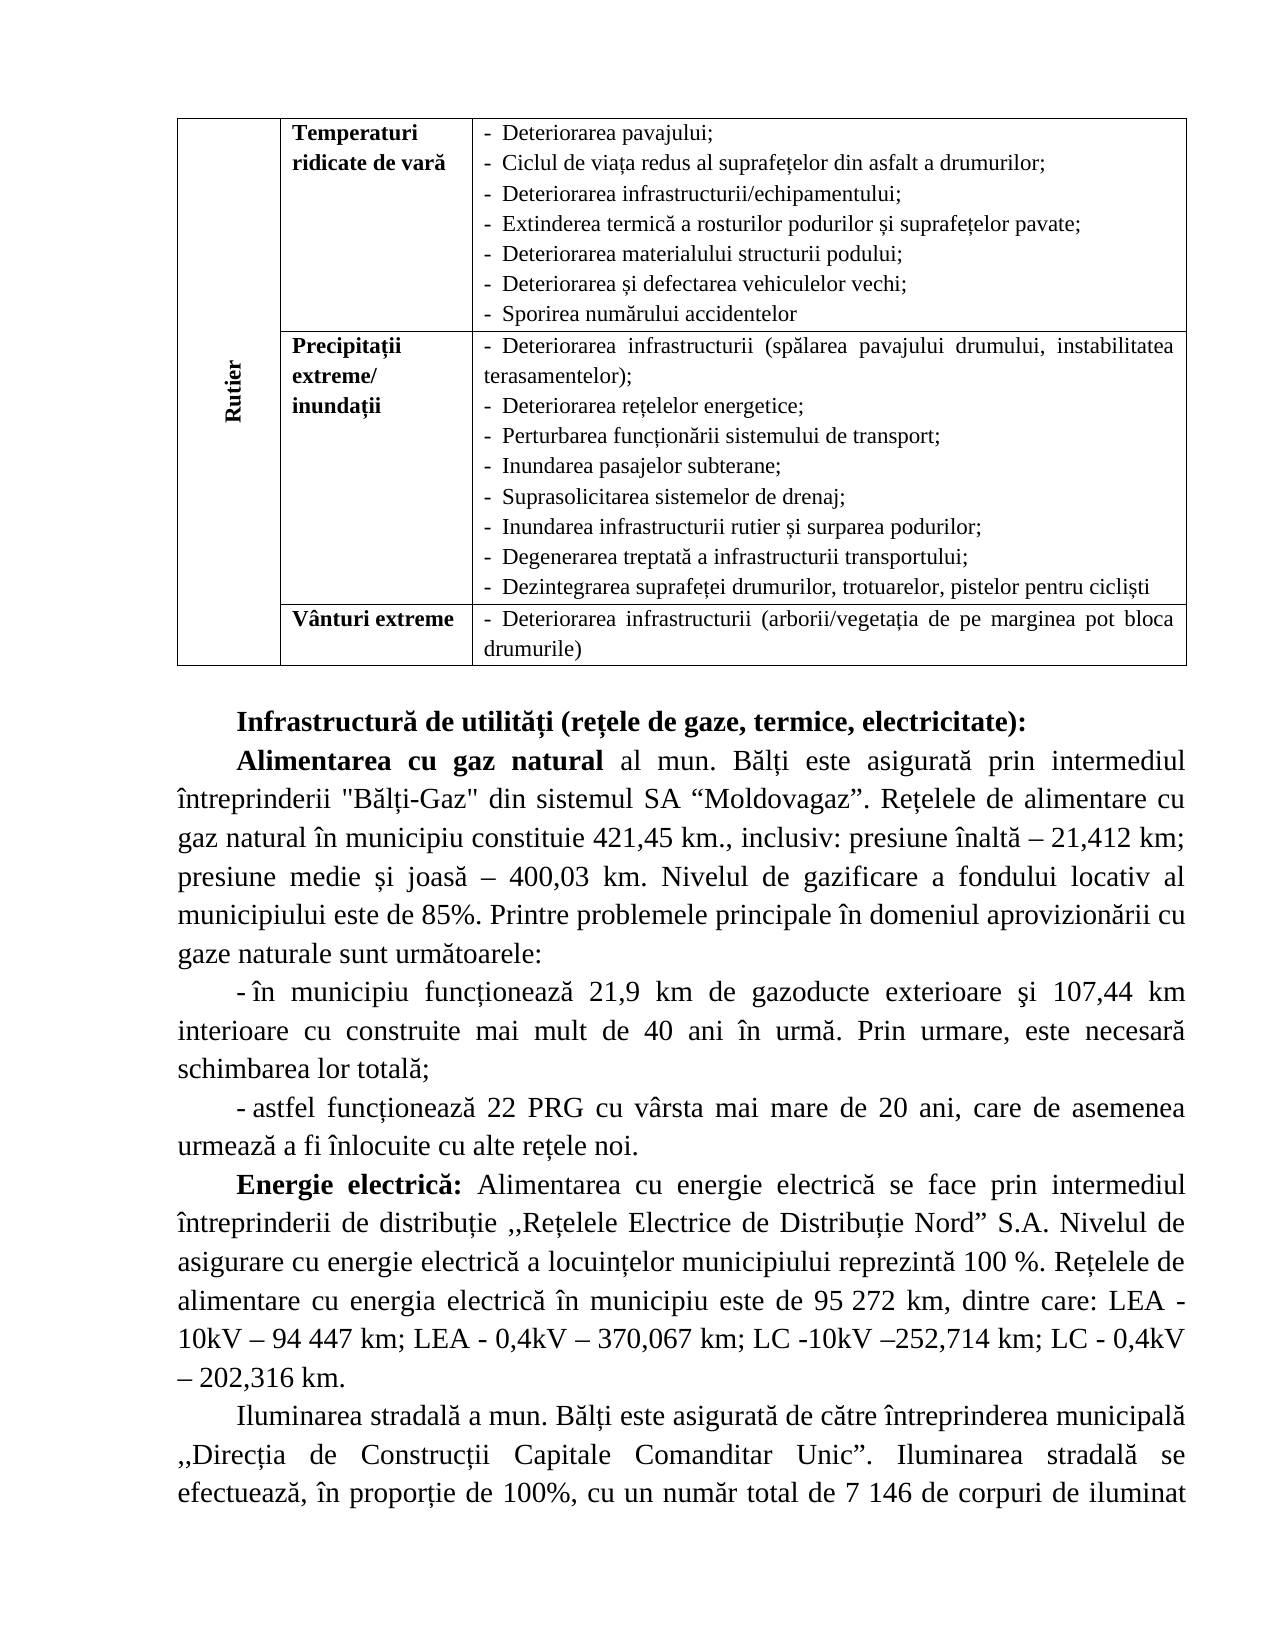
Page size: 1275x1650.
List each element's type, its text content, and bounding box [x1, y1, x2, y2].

text Infrastructură de utilități (rețele de gaze, termice, electricitate): [177, 704, 1186, 738]
table_cell Deteriorarea infrastructurii (arborii/vegetația de pe marginea pot bloca drumurile) [473, 605, 1186, 665]
table_cell Vânturi extreme [281, 605, 472, 665]
table_cell Rutier [178, 119, 280, 665]
table_cell Temperaturi ridicate de vară [281, 119, 472, 331]
text Energie electrică: Alimentarea cu energie electrică se face prin intermediul întreprinderii de distribuție ,,Rețelele Electrice de Distribuție Nord” S.A. Nivelul de asigurare cu energie electrică a locuințelor municipiului reprezintă 100 %. Rețelele de alimentare cu energia electrică în municipiu este de 95 272 km, dintre care: LEA - 10kV – 94 447 km; LEA - 0,4kV – 370,067 km; LC -10kV –252,714 km; LC - 0,4kV – 202,316 km. [177, 1167, 1186, 1393]
text Alimentarea cu gaz natural al mun. Bălți este asigurată prin intermediul întreprinderii "Bălți-Gaz" din sistemul SA “Moldovagaz”. Rețelele de alimentare cu gaz natural în municipiu constituie 421,45 km., inclusiv: presiune înaltă – 21,412 km; presiune medie și joasă – 400,03 km. Nivelul de gazificare a fondului locativ al municipiului este de 85%. Printre problemele principale în domeniul aprovizionării cu gaze naturale sunt următoarele: [177, 743, 1186, 969]
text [177, 1398, 1186, 1509]
table_cell Precipitații extreme/ inundații [281, 332, 472, 603]
list astfel funcționează 22 PRG cu vârsta mai mare de 20 ani, care de asemenea urmează a fi înlocuite cu alte rețele noi. [177, 1090, 1186, 1162]
table_cell Deteriorarea infrastructurii (spălarea pavajului drumului, instabilitatea terasamentelor); Deteriorarea rețelelor energetice; Perturbarea funcționării sistemului de transport; Inundarea pasajelor subterane; Suprasolicitarea sistemelor de drenaj; Inundarea infrastructurii rutier și surparea podurilor; Degenerarea treptată a infrastructurii transportului; Dezintegrarea suprafeței drumurilor, trotuarelor, pistelor pentru cicliști [473, 332, 1186, 603]
list în municipiu funcționează 21,9 km de gazoducte exterioare şi 107,44 km interioare cu construite mai mult de 40 ani în urmă. Prin urmare, este necesară schimbarea lor totală; [177, 974, 1186, 1085]
table_cell Deteriorarea pavajului; Ciclul de viața redus al suprafețelor din asfalt a drumurilor; Deteriorarea infrastructurii/echipamentului; Extinderea termică a rosturilor podurilor și suprafețelor pavate; Deteriorarea materialului structurii podului; Deteriorarea și defectarea vehiculelor vechi; Sporirea numărului accidentelor [473, 119, 1186, 331]
